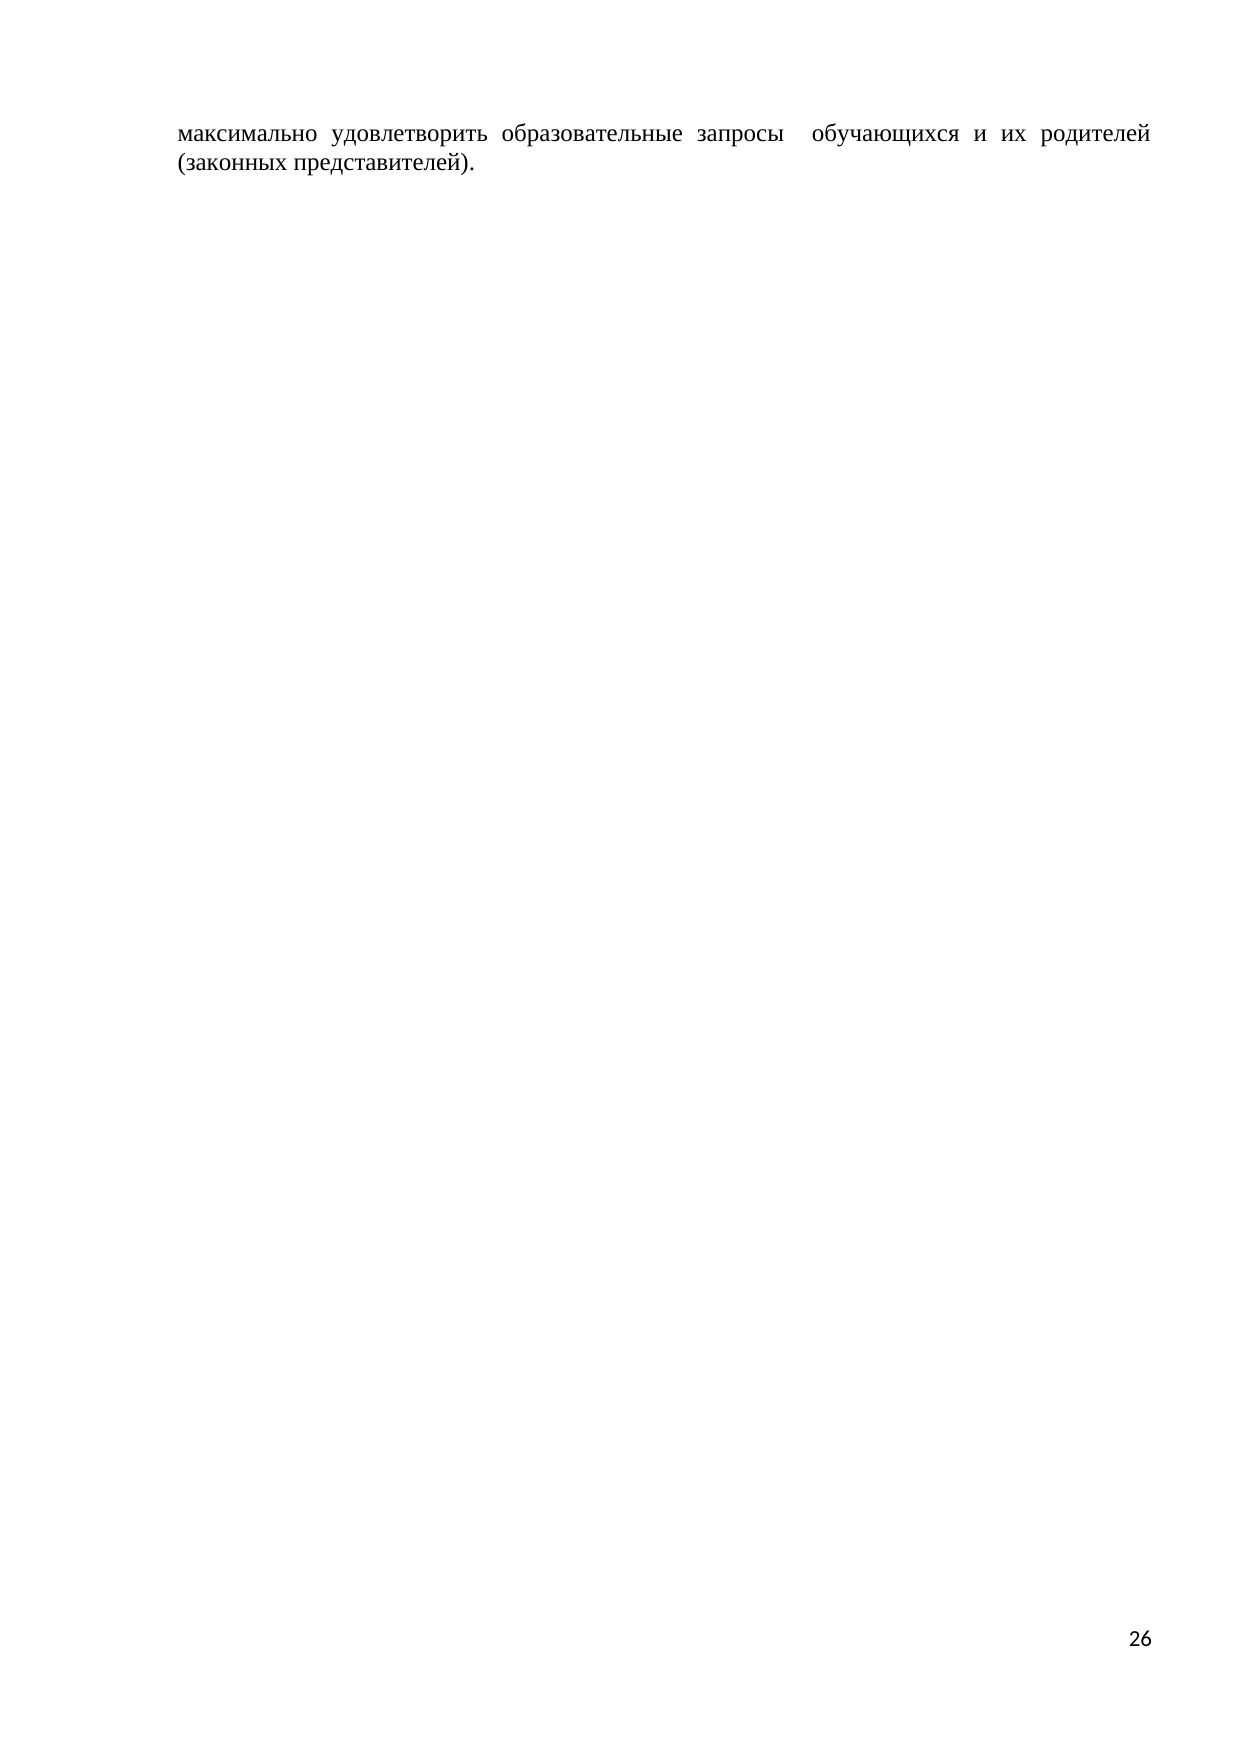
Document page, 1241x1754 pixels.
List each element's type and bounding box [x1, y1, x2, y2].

text [177, 118, 1152, 176]
